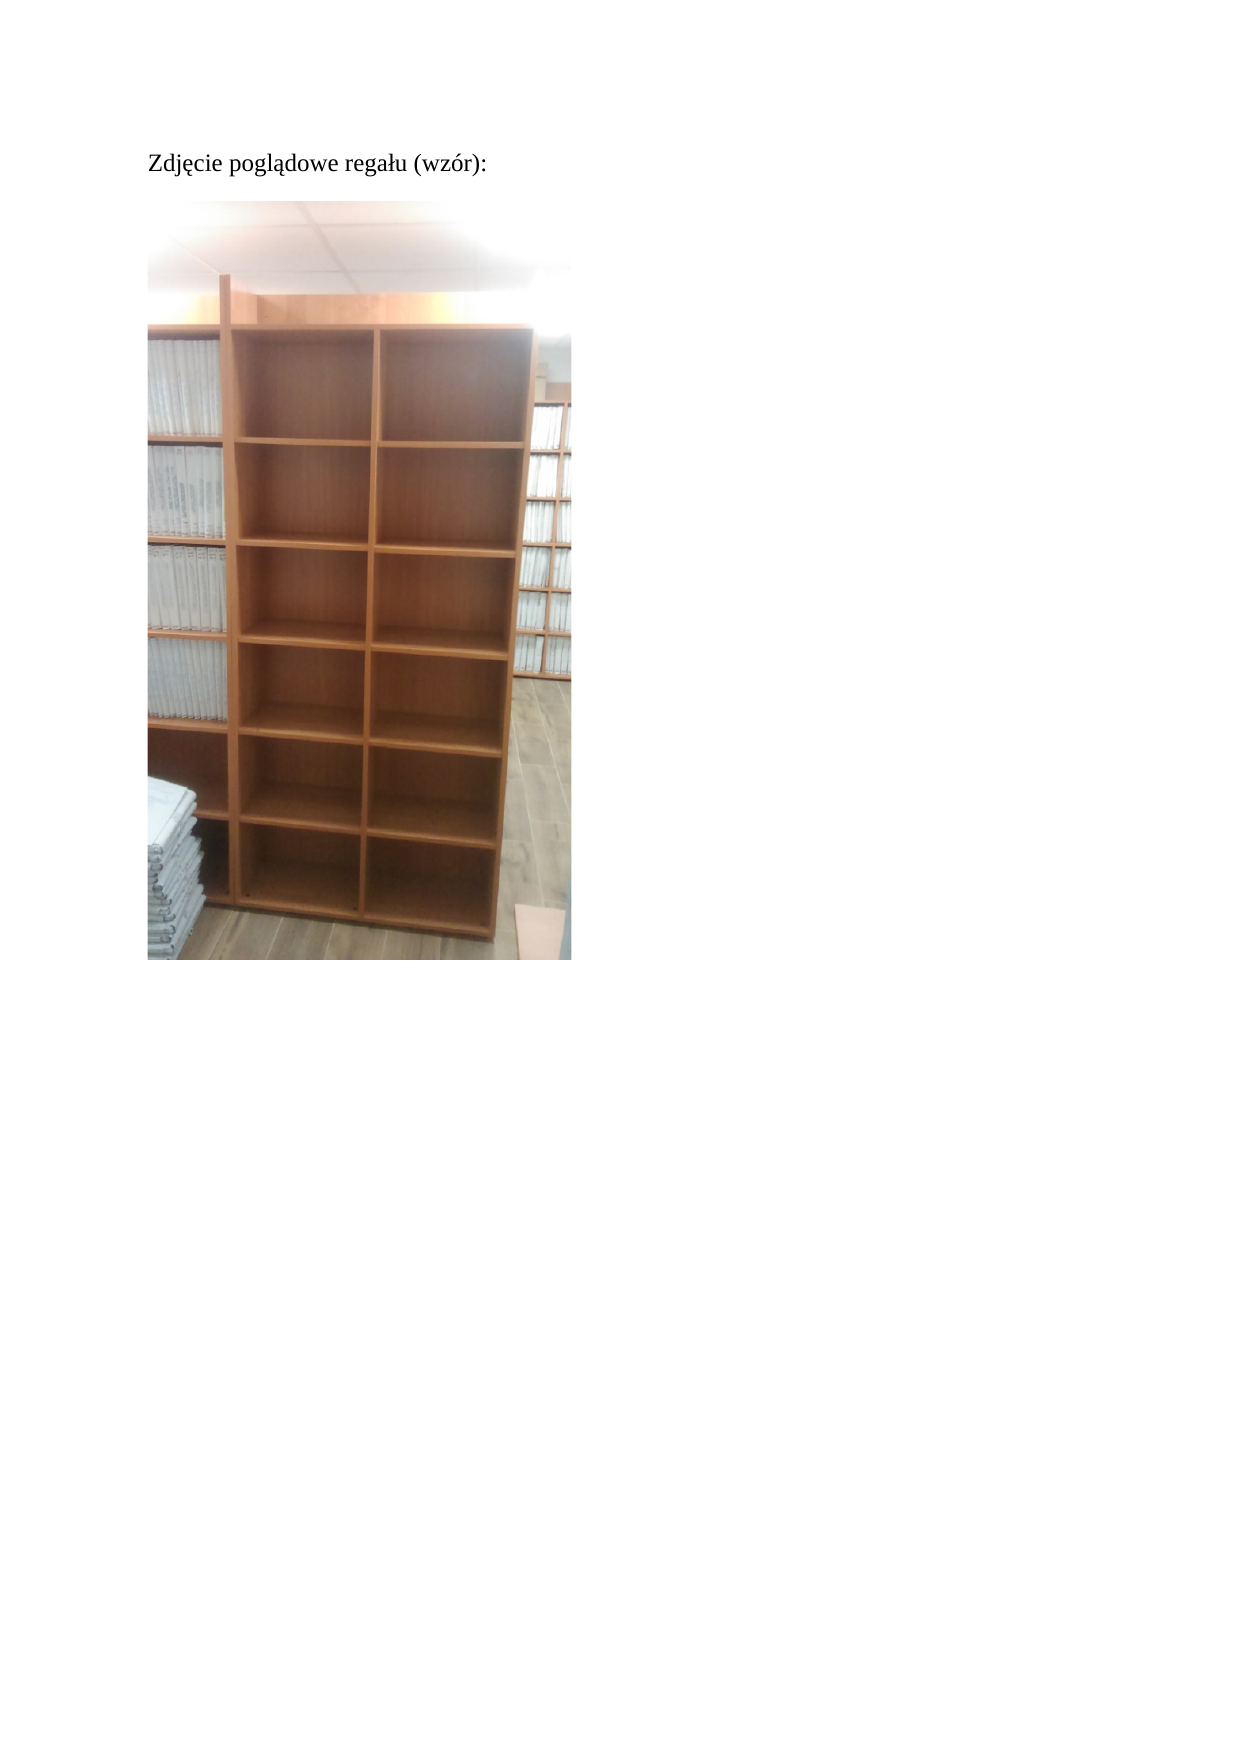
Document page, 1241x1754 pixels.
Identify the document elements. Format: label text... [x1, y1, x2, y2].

picture [147, 201, 572, 960]
text Zdjęcie poglądowe regału (wzór): [148, 148, 1093, 176]
